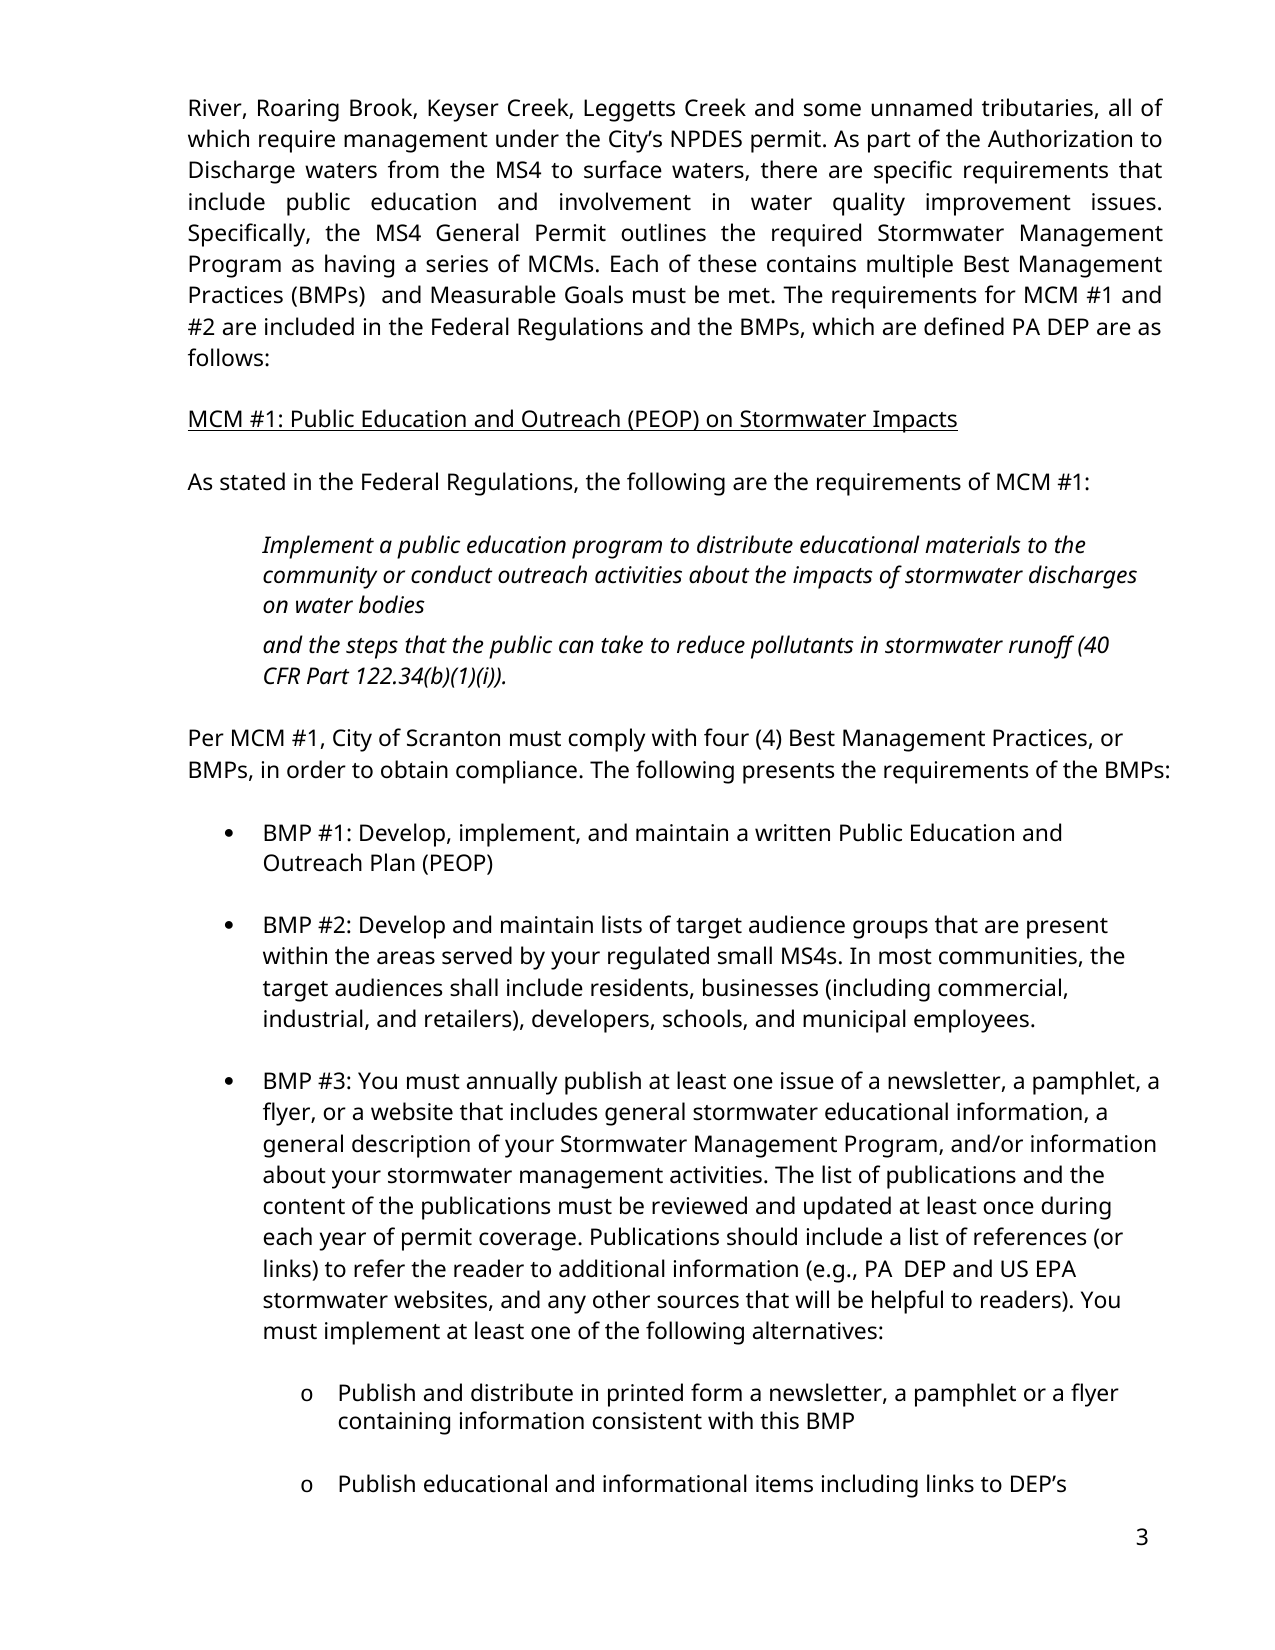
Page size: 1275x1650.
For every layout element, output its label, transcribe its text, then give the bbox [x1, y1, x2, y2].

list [300, 1469, 1098, 1498]
list Publish and distribute in printed form a newsletter, a pamphlet or a flyer containing information consistent with this BMP [300, 1379, 1140, 1436]
text and the steps that the public can take to reduce pollutants in stormwater runoff (40 CFR Part 122.34(b)(1)(i)). [262, 628, 1151, 691]
list BMP #2: Develop and maintain lists of target audience groups that are present within the areas served by your regulated small MS4s. In most communities, the target audiences shall include residents, businesses (including commercial, industrial, and retailers), developers, schools, and municipal employees. [225, 909, 1156, 1034]
text Implement a public education program to distribute educational materials to the community or conduct outreach activities about the impacts of stormwater discharges on water bodies [262, 529, 1156, 621]
list BMP #1: Develop, implement, and maintain a written Public Education and Outreach Plan (PEOP) [225, 817, 1127, 878]
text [187, 92, 1163, 373]
list BMP #3: You must annually publish at least one issue of a newsletter, a pamphlet, a flyer, or a website that includes general stormwater educational information, a general description of your Stormwater Management Program, and/or information about your stormwater management activities. The list of publications and the content of the publications must be reviewed and updated at least once during each year of permit coverage. Publications should include a list of references (or links) to refer the reader to additional information (e.g., PA DEP and US EPA stormwater websites, and any other sources that will be helpful to readers). You must implement at least one of the following alternatives: [225, 1065, 1162, 1346]
text As stated in the Federal Regulations, the following are the requirements of MCM #1: [187, 466, 1175, 497]
text Per MCM #1, City of Scranton must comply with four (4) Best Management Practices, or BMPs, in order to obtain compliance. The following presents the requirements of the BMPs: [187, 722, 1175, 785]
text MCM #1: Public Education and Outreach (PEOP) on Stormwater Impacts [187, 403, 1175, 434]
